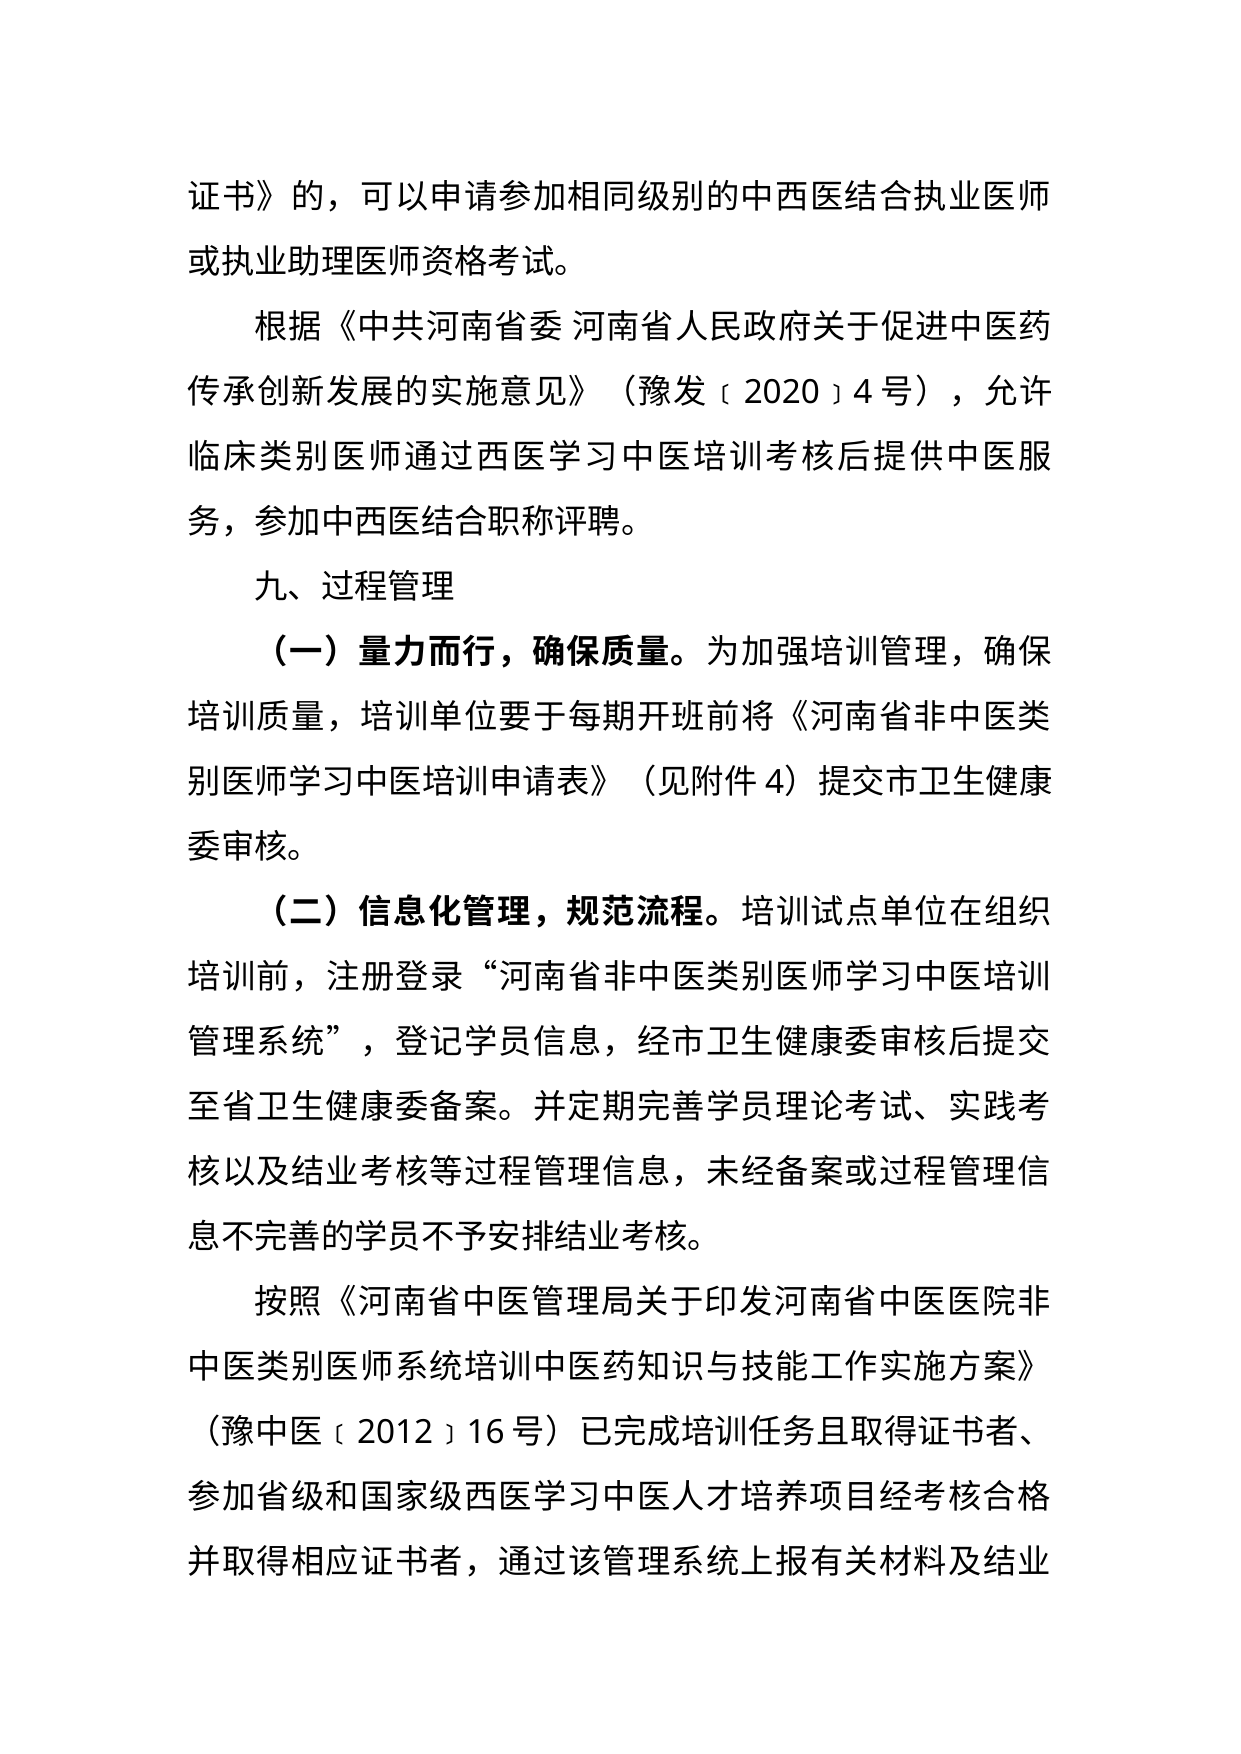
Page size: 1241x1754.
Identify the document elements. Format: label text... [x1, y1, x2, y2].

list （二）信息化管理，规范流程。培训试点单位在组织培训前，注册登录“河南省非中医类别医师学习中医培训管理系统”，登记学员信息，经市卫生健康委审核后提交至省卫生健康委备案。并定期完善学员理论考试、实践考核以及结业考核等过程管理信息，未经备案或过程管理信息不完善的学员不予安排结业考核。 [187, 877, 1053, 1267]
list 根据《中共河南省委 河南省人民政府关于促进中医药传承创新发展的实施意见》（豫发﹝2020﹞4号），允许临床类别医师通过西医学习中医培训考核后提供中医服务，参加中西医结合职称评聘。 [187, 292, 1053, 552]
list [187, 162, 1053, 292]
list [187, 1267, 1053, 1592]
list （一）量力而行，确保质量。为加强培训管理，确保培训质量，培训单位要于每期开班前将《河南省非中医类别医师学习中医培训申请表》（见附件4）提交市卫生健康委审核。 [187, 617, 1053, 877]
list 九、过程管理 [187, 552, 1053, 617]
